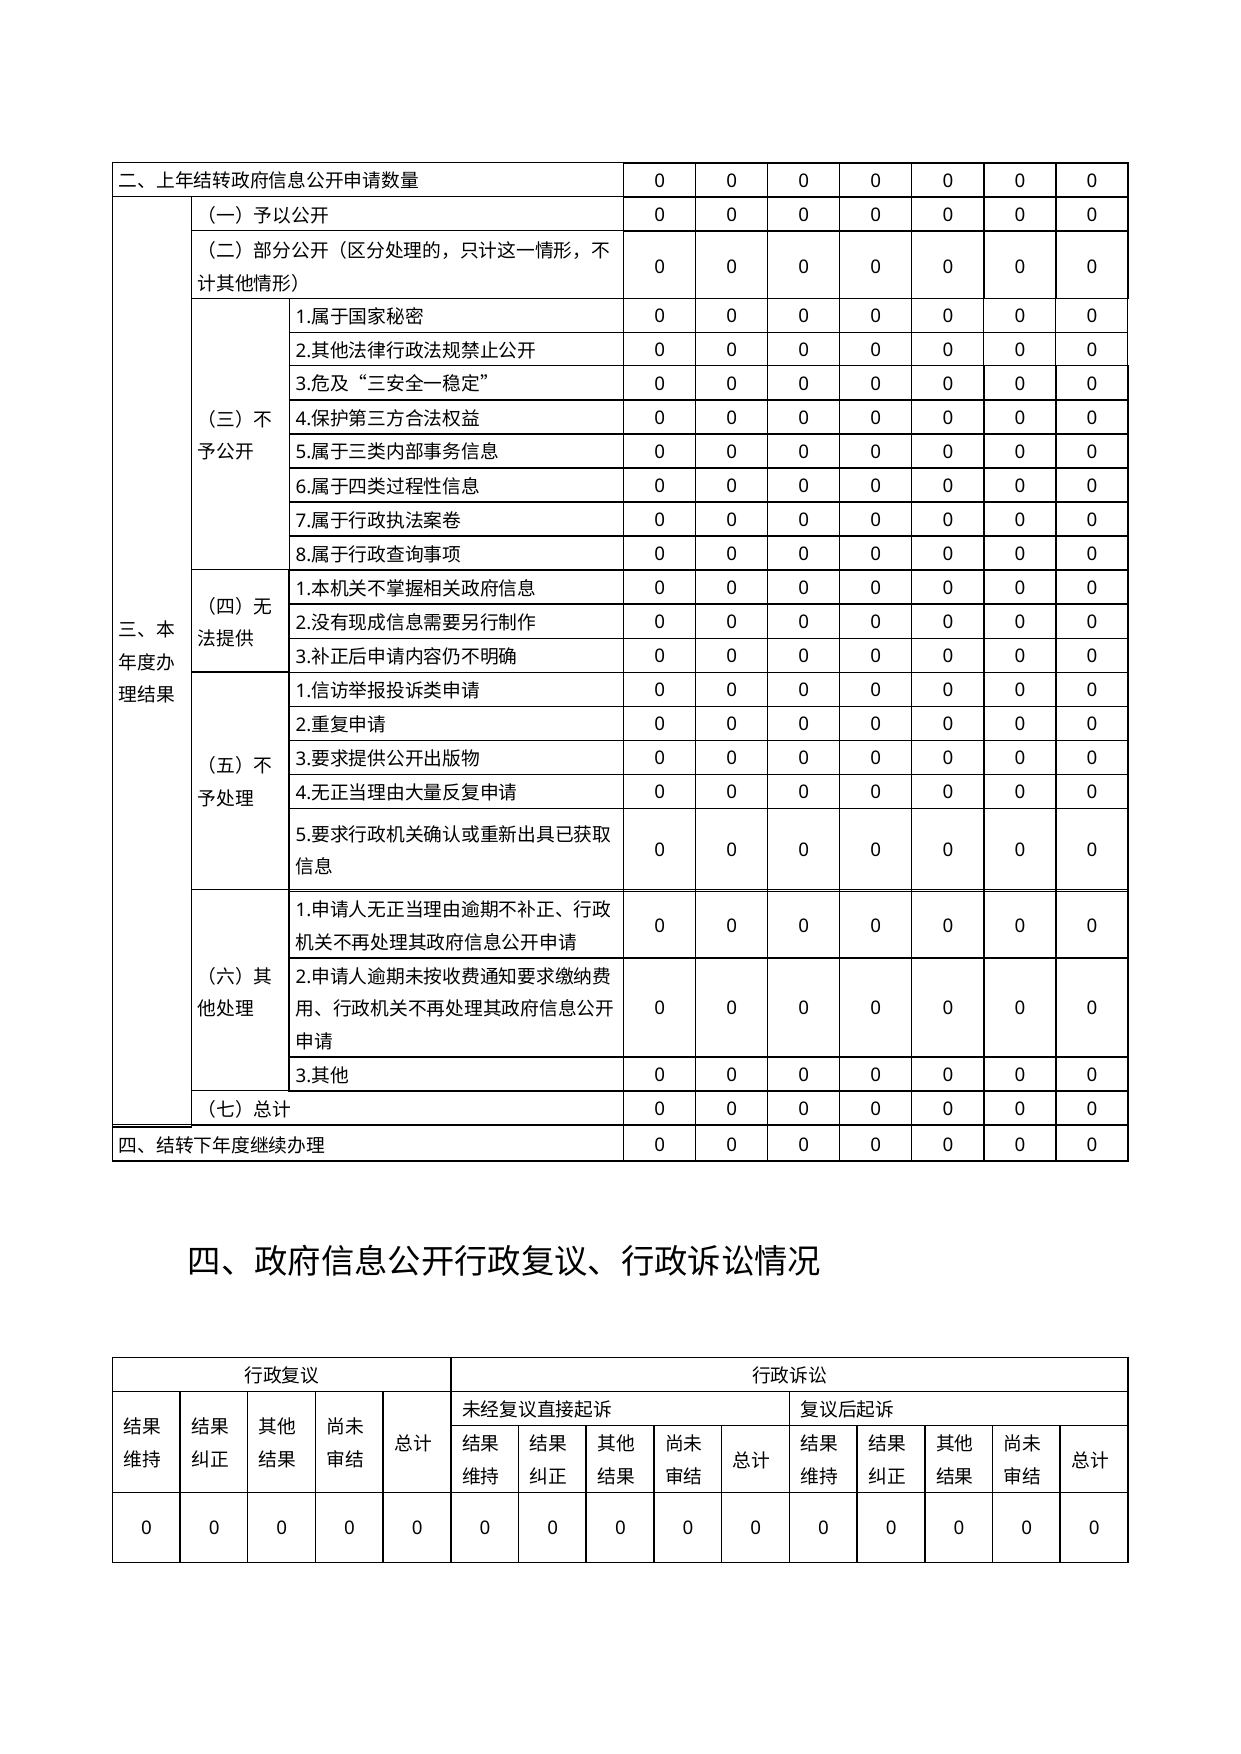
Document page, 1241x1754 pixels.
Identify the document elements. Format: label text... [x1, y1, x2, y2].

table_cell 0 [768, 333, 839, 365]
table_cell 0 [696, 639, 767, 671]
table_cell 5.属于三类内部事务信息 [290, 435, 623, 467]
table_cell 总计 [1061, 1426, 1127, 1491]
table_cell 0 [985, 605, 1055, 637]
table_cell 3.补正后申请内容仍不明确 [290, 639, 623, 671]
table_cell 0 [912, 469, 983, 501]
table_cell 0 [768, 232, 839, 298]
table_cell 0 [912, 1126, 983, 1160]
table_cell 0 [696, 1092, 767, 1124]
table_cell 0 [768, 673, 839, 706]
table_cell （七）总计 [192, 1091, 623, 1124]
table_cell 0 [840, 198, 911, 230]
table_cell 0 [768, 741, 839, 774]
table_cell 0 [624, 1092, 695, 1124]
table_cell 0 [768, 537, 839, 569]
table_cell 0 [840, 503, 911, 535]
table_cell 0 [624, 673, 695, 706]
table_cell 0 [768, 959, 839, 1056]
table_cell 0 [840, 892, 911, 957]
table_cell 0 [181, 1493, 247, 1562]
table_cell 0 [912, 366, 983, 399]
table_cell 0 [768, 892, 839, 957]
table_cell 0 [840, 537, 911, 569]
table_cell 0 [624, 605, 695, 637]
table_cell 尚未 审结 [655, 1426, 721, 1491]
table_cell 0 [624, 1058, 695, 1090]
table_cell 0 [926, 1493, 992, 1562]
table_cell 0 [840, 707, 911, 739]
table_cell 未经复议直接起诉 [452, 1392, 789, 1425]
table_cell 0 [768, 164, 839, 196]
table_cell 0 [624, 809, 695, 889]
table_cell 0 [768, 605, 839, 637]
table_cell 0 [1057, 707, 1127, 739]
table_cell 0 [840, 299, 911, 332]
table_cell 0 [624, 333, 695, 365]
table_cell 0 [696, 571, 767, 603]
list 政府信息公开行政复议、行政诉讼情况 [187, 1227, 1053, 1292]
table_cell 0 [768, 366, 839, 399]
table_cell 0 [1057, 741, 1127, 774]
table_cell 0 [985, 366, 1055, 399]
table_cell 0 [696, 673, 767, 706]
table_cell 0 [768, 571, 839, 603]
table_cell 0 [624, 164, 695, 196]
table_cell 0 [1057, 435, 1127, 467]
table_cell 0 [1057, 366, 1127, 399]
table_cell 0 [1057, 164, 1127, 196]
table_cell 3.危及“三安全一稳定” [290, 366, 623, 399]
table_cell 0 [624, 366, 695, 399]
table_cell 0 [840, 959, 911, 1056]
table_cell 0 [1057, 892, 1127, 957]
table_cell 0 [696, 775, 767, 808]
table_cell 0 [912, 435, 983, 467]
table_cell 0 [1057, 232, 1127, 298]
table_cell 0 [985, 537, 1055, 569]
table_cell 0 [840, 775, 911, 808]
table_cell 0 [840, 435, 911, 467]
table_cell 0 [655, 1493, 721, 1562]
table_cell 0 [840, 605, 911, 637]
table_cell 0 [624, 707, 695, 739]
table_cell 0 [1057, 1092, 1127, 1124]
table_cell 0 [1057, 537, 1127, 569]
table_cell 0 [696, 959, 767, 1056]
table_cell 0 [1057, 1058, 1127, 1090]
table_cell 0 [624, 299, 695, 332]
table_cell 0 [985, 401, 1055, 433]
table_cell 0 [912, 639, 983, 671]
table_cell 0 [912, 673, 983, 706]
table_cell 0 [1061, 1493, 1127, 1562]
table_cell 0 [696, 366, 767, 399]
table_cell 0 [840, 401, 911, 433]
table_cell 0 [912, 741, 983, 774]
table_cell 0 [1057, 673, 1127, 706]
table_cell 0 [985, 164, 1055, 196]
table_cell 0 [113, 1493, 179, 1562]
table_cell 结果 纠正 [181, 1392, 247, 1491]
table_cell 0 [696, 892, 767, 957]
table_cell 0 [1057, 959, 1127, 1056]
table_cell 0 [624, 892, 695, 957]
table_cell 3.其他 [290, 1058, 623, 1090]
table_cell 2.申请人逾期未按收费通知要求缴纳费用、行政机关不再处理其政府信息公开申请 [290, 959, 623, 1056]
table_cell 0 [1057, 639, 1127, 671]
table_cell 其他 结果 [587, 1426, 653, 1491]
table_cell 0 [912, 232, 983, 298]
table_cell 0 [985, 571, 1055, 603]
table_header 行政诉讼 [452, 1358, 1127, 1391]
table_cell 0 [1057, 775, 1127, 808]
table_cell 0 [696, 333, 767, 365]
table_cell 1.本机关不掌握相关政府信息 [290, 571, 623, 603]
table_cell 4.无正当理由大量反复申请 [290, 775, 623, 808]
table_cell 0 [912, 605, 983, 637]
table_cell 0 [984, 299, 1055, 332]
table_cell 0 [912, 164, 983, 196]
table_cell 7.属于行政执法案卷 [290, 503, 623, 535]
table_cell 0 [519, 1493, 585, 1562]
table_cell 0 [624, 401, 695, 433]
table_cell 0 [985, 1092, 1055, 1124]
table_cell （一）予以公开 [192, 197, 623, 230]
table_cell 0 [912, 1058, 983, 1090]
table_cell 0 [840, 469, 911, 501]
table_cell 其他 结果 [926, 1426, 992, 1491]
table_cell 二、上年结转政府信息公开申请数量 [113, 163, 623, 196]
table_cell 0 [768, 775, 839, 808]
table_cell 0 [452, 1493, 518, 1562]
table_cell 四、结转下年度继续办理 [113, 1126, 623, 1160]
table_cell 0 [1057, 198, 1127, 230]
table_cell 0 [696, 809, 767, 889]
table_cell 0 [993, 1493, 1059, 1562]
table_cell 0 [985, 503, 1055, 535]
table_cell 0 [790, 1493, 856, 1562]
table_cell 0 [984, 333, 1055, 365]
table_cell 复议后起诉 [790, 1392, 1127, 1425]
table_cell 0 [912, 959, 983, 1056]
table_cell 3.要求提供公开出版物 [290, 741, 623, 774]
table_cell 2.没有现成信息需要另行制作 [290, 605, 623, 637]
table_cell 2.重复申请 [290, 707, 623, 739]
table_cell （六）其他处理 [192, 890, 288, 1090]
table_cell 0 [840, 1058, 911, 1090]
table_cell 0 [912, 707, 983, 739]
table_header 行政复议 [113, 1358, 450, 1391]
table_cell 0 [840, 673, 911, 706]
table_cell 0 [768, 503, 839, 535]
table_cell 0 [696, 605, 767, 637]
table_cell 0 [696, 741, 767, 774]
table_cell 结果 维持 [790, 1426, 856, 1491]
table_cell 0 [840, 571, 911, 603]
table_cell 0 [696, 469, 767, 501]
table_cell 0 [768, 1092, 839, 1124]
table_cell 0 [912, 1092, 983, 1124]
table_cell 结果 纠正 [519, 1426, 585, 1491]
table_cell 8.属于行政查询事项 [290, 537, 623, 569]
table_cell 0 [840, 333, 911, 365]
table_cell 0 [624, 959, 695, 1056]
table_cell 0 [840, 366, 911, 399]
table_cell 0 [840, 1092, 911, 1124]
table_cell 0 [624, 537, 695, 569]
table_cell 0 [985, 232, 1055, 298]
table_cell 0 [768, 299, 839, 332]
table_cell 0 [768, 707, 839, 739]
table_cell 三、本年度办理结果 [113, 197, 191, 1124]
table_cell 0 [985, 1126, 1055, 1160]
table_cell 0 [985, 469, 1055, 501]
table_cell 结果 维持 [452, 1426, 518, 1491]
table_cell 0 [1056, 299, 1127, 332]
table_cell 0 [768, 469, 839, 501]
table_cell 0 [985, 198, 1055, 230]
table_cell 0 [985, 639, 1055, 671]
table_cell 0 [316, 1493, 382, 1562]
table_cell 尚未 审结 [993, 1426, 1059, 1491]
table_cell 0 [624, 571, 695, 603]
table_cell 0 [912, 401, 983, 433]
table_cell 0 [696, 537, 767, 569]
table_cell 0 [768, 401, 839, 433]
table_cell 0 [624, 1126, 695, 1160]
table_cell 0 [985, 741, 1055, 774]
table_cell 0 [985, 959, 1055, 1056]
table_cell 0 [840, 232, 911, 298]
table_cell 结果维持 [113, 1392, 179, 1491]
table_cell 0 [1057, 809, 1127, 889]
table_cell 0 [696, 435, 767, 467]
table_cell 0 [985, 775, 1055, 808]
table_cell 0 [722, 1493, 789, 1562]
table_cell 0 [768, 198, 839, 230]
table_cell 0 [985, 435, 1055, 467]
table_cell 0 [912, 503, 983, 535]
table_cell 0 [696, 232, 767, 298]
table_cell 0 [696, 198, 767, 230]
table_cell 0 [985, 707, 1055, 739]
table_cell 0 [912, 809, 983, 889]
table_cell 0 [985, 809, 1055, 889]
table_cell 0 [1056, 333, 1127, 365]
table_cell 0 [840, 809, 911, 889]
table_cell （四）无法提供 [192, 570, 288, 671]
table_cell 0 [858, 1493, 924, 1562]
table_cell 0 [624, 775, 695, 808]
table_cell 0 [696, 164, 767, 196]
table_cell （五）不予处理 [192, 673, 288, 889]
table_cell 总计 [384, 1392, 450, 1491]
table_cell 0 [624, 198, 695, 230]
table_cell 0 [985, 673, 1055, 706]
table_cell 0 [840, 741, 911, 774]
table_cell 2.其他法律行政法规禁止公开 [290, 333, 623, 365]
table_cell 0 [985, 892, 1055, 957]
table_cell 0 [912, 892, 983, 957]
table_cell 0 [912, 537, 983, 569]
table_cell 0 [696, 707, 767, 739]
table_cell 0 [768, 1126, 839, 1160]
table_cell 0 [1057, 605, 1127, 637]
table_cell 0 [248, 1493, 315, 1562]
table_cell 0 [624, 232, 695, 298]
table_cell （二）部分公开（区分处理的，只计这一情形，不计其他情形） [192, 231, 623, 298]
table_cell 0 [384, 1493, 450, 1562]
table_cell 0 [912, 333, 983, 365]
table_cell 0 [1057, 401, 1127, 433]
table_cell 0 [1057, 469, 1127, 501]
table_cell 0 [840, 639, 911, 671]
table_cell 5.要求行政机关确认或重新出具已获取信息 [290, 809, 623, 889]
table_cell 0 [985, 1058, 1055, 1090]
table_cell 0 [1057, 1126, 1127, 1160]
table_cell 0 [587, 1493, 653, 1562]
table_cell 0 [768, 639, 839, 671]
table_cell 0 [1057, 503, 1127, 535]
table_cell 0 [768, 435, 839, 467]
table_cell 0 [912, 299, 983, 332]
table_cell 0 [624, 435, 695, 467]
table_cell 0 [696, 1126, 767, 1160]
table_cell 0 [696, 503, 767, 535]
table_cell 1.申请人无正当理由逾期不补正、行政机关不再处理其政府信息公开申请 [290, 892, 623, 957]
table_cell 0 [840, 164, 911, 196]
table_cell 0 [912, 571, 983, 603]
table_cell 结果 纠正 [858, 1426, 924, 1491]
table_cell 0 [696, 1058, 767, 1090]
table_cell 0 [768, 1058, 839, 1090]
table_cell 尚未 审结 [316, 1392, 382, 1491]
table_cell 0 [624, 469, 695, 501]
table_cell （三）不予公开 [192, 299, 289, 569]
table_cell 0 [624, 639, 695, 671]
table_cell 4.保护第三方合法权益 [290, 401, 623, 433]
table_cell 0 [912, 198, 983, 230]
table_cell 其他 结果 [248, 1392, 315, 1491]
table_cell 1.信访举报投诉类申请 [290, 673, 623, 706]
table_cell 0 [840, 1126, 911, 1160]
table_cell 1.属于国家秘密 [290, 299, 623, 332]
table_cell 0 [696, 299, 767, 332]
table_cell 0 [768, 809, 839, 889]
table_cell 0 [696, 401, 767, 433]
table_cell 0 [1057, 571, 1127, 603]
table_cell 0 [912, 775, 983, 808]
table_cell 0 [624, 741, 695, 774]
table_cell 总计 [722, 1426, 789, 1491]
table_cell 6.属于四类过程性信息 [290, 469, 623, 501]
table_cell 0 [624, 503, 695, 535]
